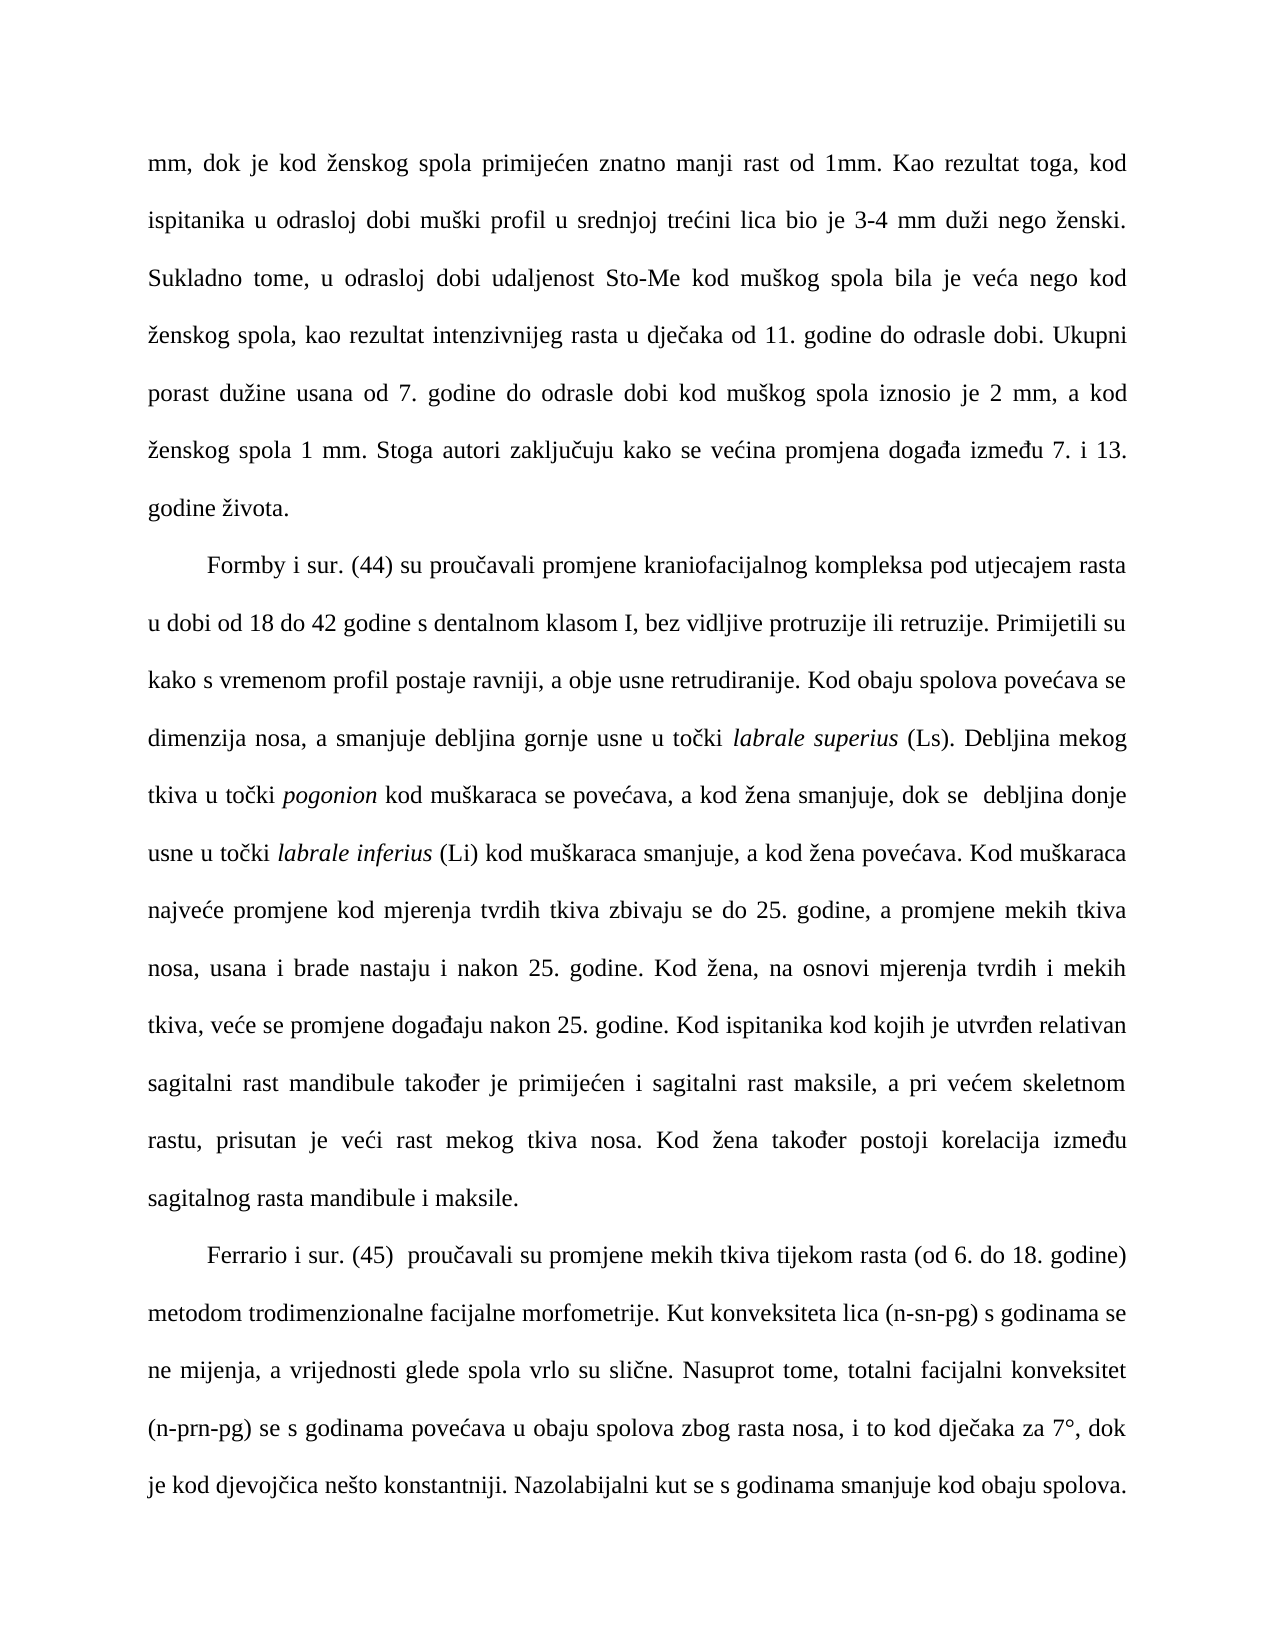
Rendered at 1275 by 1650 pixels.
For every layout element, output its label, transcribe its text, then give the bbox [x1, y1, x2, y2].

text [148, 1240, 1127, 1499]
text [148, 148, 1127, 521]
text Formby i sur. (44) su proučavali promjene kraniofacijalnog kompleksa pod utjecajem rasta u dobi od 18 do 42 godine s dentalnom klasom I, bez vidljive protruzije ili retruzije. Primijetili su kako s vremenom profil postaje ravniji, a obje usne retrudiranije. Kod obaju spolova povećava se dimenzija nosa, a smanjuje debljina gornje usne u točki labrale superius (Ls). Debljina mekog tkiva u točki pogonion kod muškaraca se povećava, a kod žena smanjuje, dok se debljina donje usne u točki labrale inferius (Li) kod muškaraca smanjuje, a kod žena povećava. Kod muškaraca najveće promjene kod mjerenja tvrdih tkiva zbivaju se do 25. godine, a promjene mekih tkiva nosa, usana i brade nastaju i nakon 25. godine. Kod žena, na osnovi mjerenja tvrdih i mekih tkiva, veće se promjene događaju nakon 25. godine. Kod ispitanika kod kojih je utvrđen relativan sagitalni rast mandibule također je primijećen i sagitalni rast maksile, a pri većem skeletnom rastu, prisutan je veći rast mekog tkiva nosa. Kod žena također postoji korelacija između sagitalnog rasta mandibule i maksile. [148, 550, 1127, 1211]
